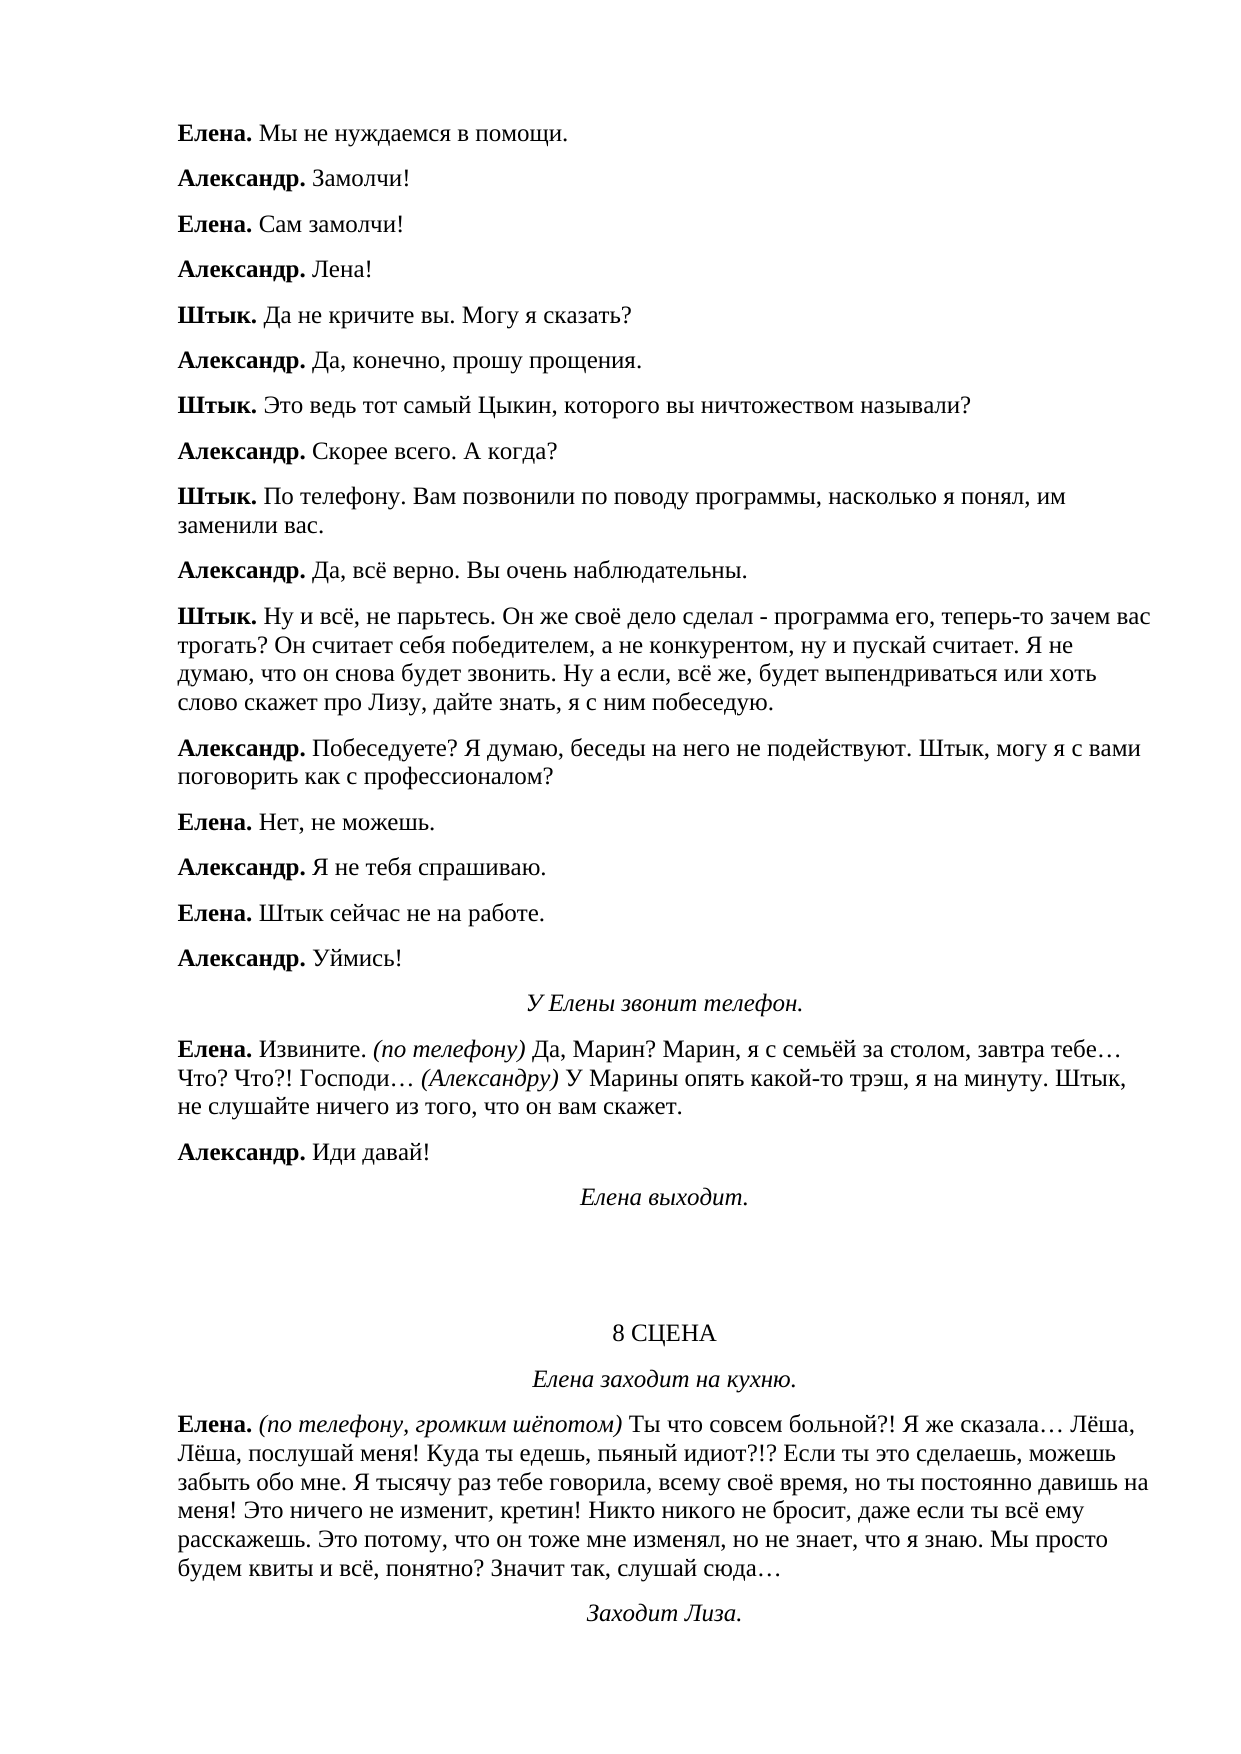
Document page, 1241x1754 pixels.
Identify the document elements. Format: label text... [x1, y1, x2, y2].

text 8 СЦЕНА [177, 1318, 1152, 1347]
text Александр. Замолчи! [177, 163, 1152, 192]
text Елена. Мы не нуждаемся в помощи. [177, 118, 1152, 147]
text Александр. Скорее всего. А когда? [177, 436, 1152, 465]
text Елена. Извините. (по телефону) Да, Марин? Марин, я с семьёй за столом, завтра тебе… Что? Что?! Господи… (Александру) У Марины опять какой-то трэш, я на минуту. Штык, не слушайте ничего из того, что он вам скажет. [177, 1034, 1152, 1120]
text Елена. Сам замолчи! [177, 209, 1152, 238]
text Штык. Это ведь тот самый Цыкин, которого вы ничтожеством называли? [177, 391, 1152, 419]
text Александр. Лена! [177, 254, 1152, 283]
text Александр. Да, конечно, прошу прощения. [177, 345, 1152, 374]
text Штык. Ну и всё, не парьтесь. Он же своё дело сделал - программа его, теперь-то зачем вас трогать? Он считает себя победителем, а не конкурентом, ну и пускай считает. Я не думаю, что он снова будет звонить. Ну а если, всё же, будет выпендриваться или хоть слово скажет про Лизу, дайте знать, я с ним побеседую. [177, 601, 1152, 716]
text Александр. Я не тебя спрашиваю. [177, 852, 1152, 881]
text Елена. Нет, не можешь. [177, 807, 1152, 836]
text Александр. Да, всё верно. Вы очень наблюдательны. [177, 556, 1152, 584]
text Елена заходит на кухню. [177, 1364, 1152, 1393]
text У Елены звонит телефон. [177, 988, 1152, 1017]
text Александр. Уймись! [177, 943, 1152, 972]
text Елена выходит. [177, 1182, 1152, 1211]
text Елена. Штык сейчас не на работе. [177, 898, 1152, 926]
text Штык. По телефону. Вам позвонили по поводу программы, насколько я понял, им заменили вас. [177, 481, 1152, 539]
text Заходит Лиза. [177, 1598, 1152, 1627]
text Елена. (по телефону, громким шёпотом) Ты что совсем больной?! Я же сказала… Лёша, Лёша, послушай меня! Куда ты едешь, пьяный идиот?!? Если ты это сделаешь, можешь забыть обо мне. Я тысячу раз тебе говорила, всему своё время, но ты постоянно давишь на меня! Это ничего не изменит, кретин! Никто никого не бросит, даже если ты всё ему расскажешь. Это потому, что он тоже мне изменял, но не знает, что я знаю. Мы просто будем квиты и всё, понятно? Значит так, слушай сюда… [177, 1409, 1152, 1582]
text Александр. Иди давай! [177, 1137, 1152, 1166]
text Александр. Побеседуете? Я думаю, беседы на него не подействуют. Штык, могу я с вами поговорить как с профессионалом? [177, 733, 1152, 790]
text Штык. Да не кричите вы. Могу я сказать? [177, 300, 1152, 328]
